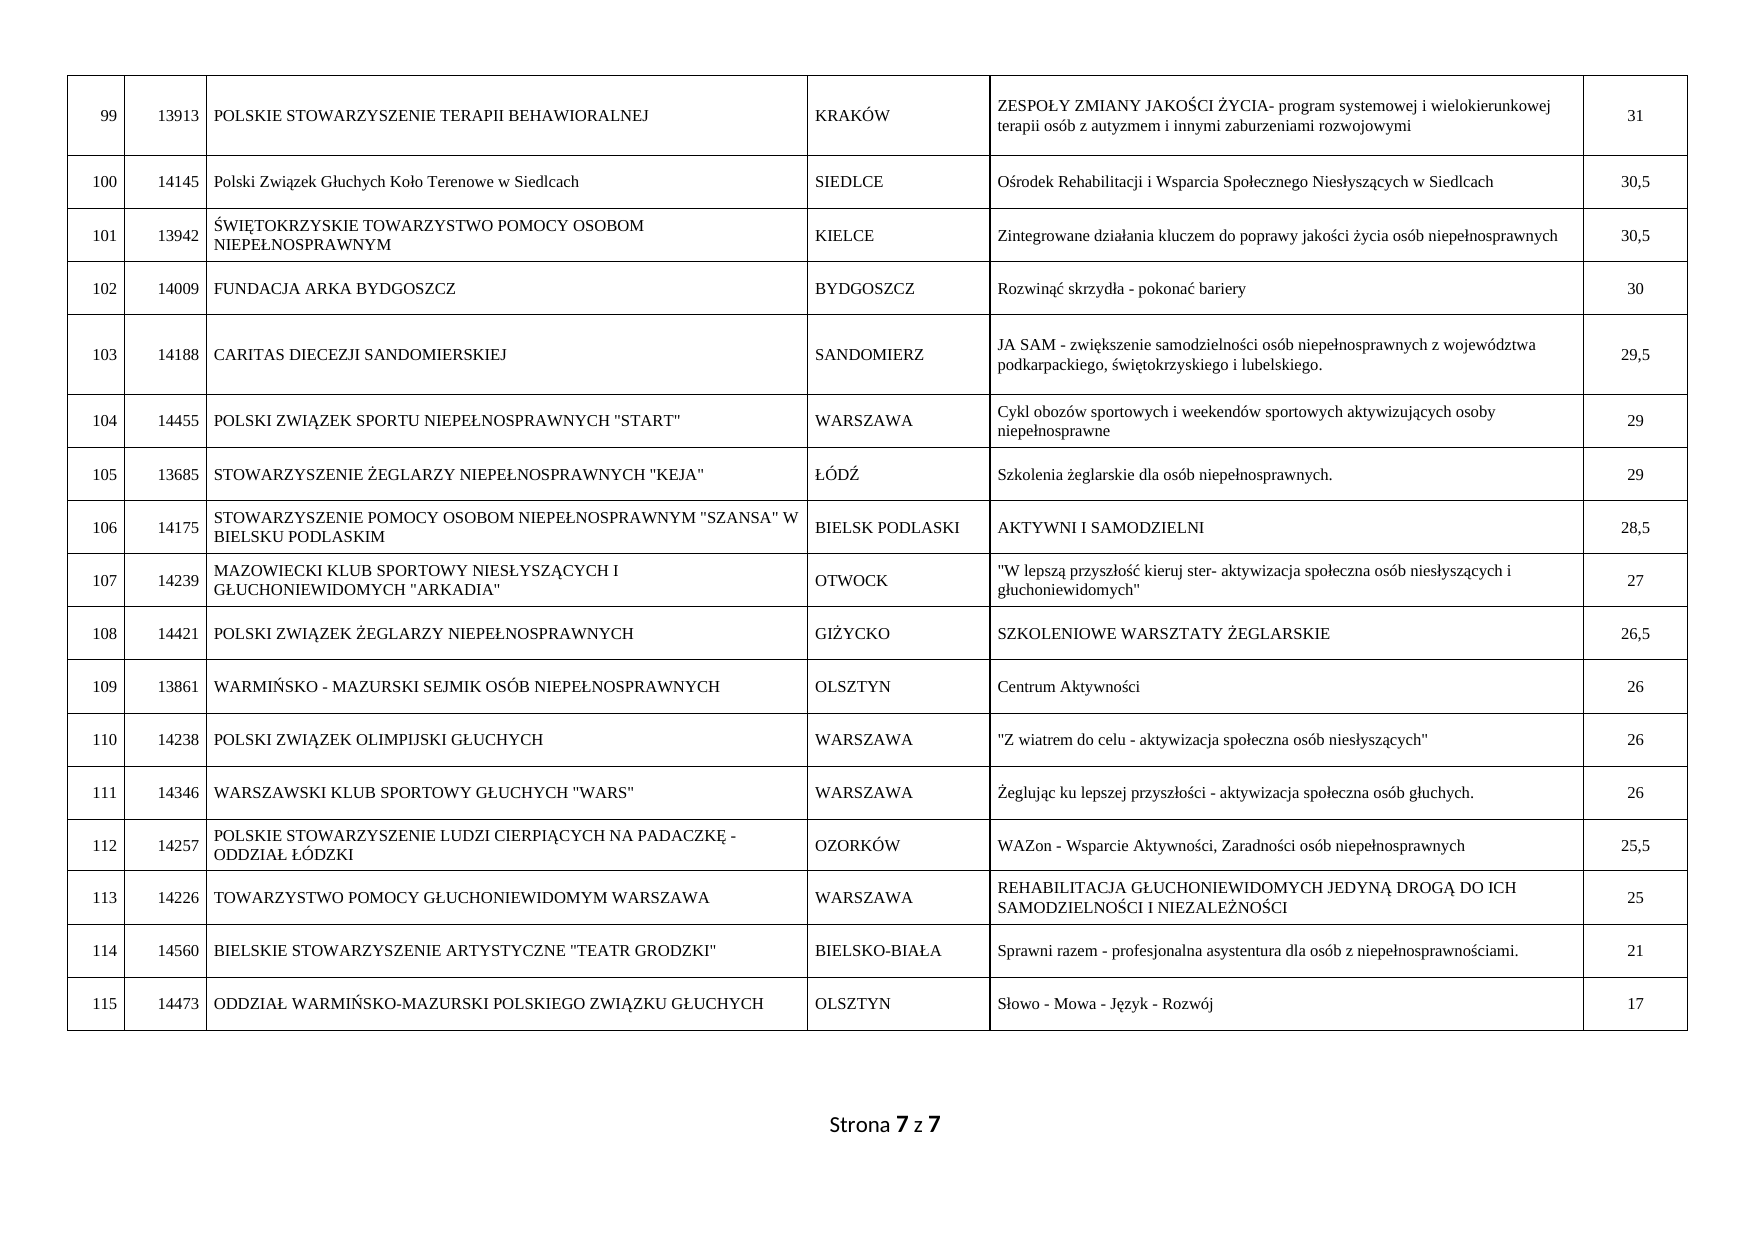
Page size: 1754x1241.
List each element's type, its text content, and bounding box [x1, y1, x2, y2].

table_cell KRAKÓW [808, 76, 989, 155]
table_cell BIELSK PODLASKI [808, 501, 989, 553]
table_cell Żeglując ku lepszej przyszłości - aktywizacja społeczna osób głuchych. [991, 767, 1583, 819]
table_cell 101 [68, 209, 124, 261]
table_cell POLSKIE STOWARZYSZENIE LUDZI CIERPIĄCYCH NA PADACZKĘ - ODDZIAŁ ŁÓDZKI [207, 820, 807, 870]
table_cell POLSKI ZWIĄZEK SPORTU NIEPEŁNOSPRAWNYCH "START" [207, 395, 807, 447]
table_cell 29 [1584, 448, 1687, 500]
table_cell 27 [1584, 554, 1687, 606]
table_cell ODDZIAŁ WARMIŃSKO-MAZURSKI POLSKIEGO ZWIĄZKU GŁUCHYCH [207, 978, 807, 1030]
table_cell Słowo - Mowa - Język - Rozwój [991, 978, 1583, 1030]
table_cell 14188 [125, 315, 206, 394]
table_cell 21 [1584, 925, 1687, 977]
table_cell WAZon - Wsparcie Aktywności, Zaradności osób niepełnosprawnych [991, 820, 1583, 870]
table_cell 14145 [125, 156, 206, 208]
table_cell Rozwinąć skrzydła - pokonać bariery [991, 262, 1583, 314]
table_cell 26,5 [1584, 607, 1687, 659]
table_cell AKTYWNI I SAMODZIELNI [991, 501, 1583, 553]
table_cell 103 [68, 315, 124, 394]
table_cell 13942 [125, 209, 206, 261]
table_cell ŚWIĘTOKRZYSKIE TOWARZYSTWO POMOCY OSOBOM NIEPEŁNOSPRAWNYM [207, 209, 807, 261]
table_cell 29,5 [1584, 315, 1687, 394]
table_cell 14226 [125, 871, 206, 923]
table_cell 100 [68, 156, 124, 208]
table_cell REHABILITACJA GŁUCHONIEWIDOMYCH JEDYNĄ DROGĄ DO ICH SAMODZIELNOŚCI I NIEZALEŻNOŚCI [991, 871, 1583, 923]
table_cell 107 [68, 554, 124, 606]
table_cell WARSZAWA [808, 714, 989, 766]
table_cell 26 [1584, 660, 1687, 712]
table_cell GIŻYCKO [808, 607, 989, 659]
table_cell 14421 [125, 607, 206, 659]
table_cell 17 [1584, 978, 1687, 1030]
table_cell 106 [68, 501, 124, 553]
table_cell 14009 [125, 262, 206, 314]
table_cell MAZOWIECKI KLUB SPORTOWY NIESŁYSZĄCYCH I GŁUCHONIEWIDOMYCH "ARKADIA" [207, 554, 807, 606]
table_cell 30,5 [1584, 156, 1687, 208]
table_cell POLSKIE STOWARZYSZENIE TERAPII BEHAWIORALNEJ [207, 76, 807, 155]
table_cell TOWARZYSTWO POMOCY GŁUCHONIEWIDOMYM WARSZAWA [207, 871, 807, 923]
table_cell WARSZAWSKI KLUB SPORTOWY GŁUCHYCH "WARS" [207, 767, 807, 819]
table_cell 109 [68, 660, 124, 712]
table_cell 114 [68, 925, 124, 977]
table_cell Zintegrowane działania kluczem do poprawy jakości życia osób niepełnosprawnych [991, 209, 1583, 261]
table_cell WARSZAWA [808, 871, 989, 923]
table_cell 13913 [125, 76, 206, 155]
table_cell WARSZAWA [808, 395, 989, 447]
table_cell 25,5 [1584, 820, 1687, 870]
table_cell 14175 [125, 501, 206, 553]
table_cell 14239 [125, 554, 206, 606]
table_cell SANDOMIERZ [808, 315, 989, 394]
table_cell 102 [68, 262, 124, 314]
table_cell 31 [1584, 76, 1687, 155]
table_cell 99 [68, 76, 124, 155]
table_cell Cykl obozów sportowych i weekendów sportowych aktywizujących osoby niepełnosprawne [991, 395, 1583, 447]
table_cell 14455 [125, 395, 206, 447]
table_cell WARMIŃSKO - MAZURSKI SEJMIK OSÓB NIEPEŁNOSPRAWNYCH [207, 660, 807, 712]
table_cell 105 [68, 448, 124, 500]
table_cell JA SAM - zwiększenie samodzielności osób niepełnosprawnych z województwa podkarpackiego, świętokrzyskiego i lubelskiego. [991, 315, 1583, 394]
table_cell Szkolenia żeglarskie dla osób niepełnosprawnych. [991, 448, 1583, 500]
table_cell STOWARZYSZENIE POMOCY OSOBOM NIEPEŁNOSPRAWNYM "SZANSA" W BIELSKU PODLASKIM [207, 501, 807, 553]
table_cell SIEDLCE [808, 156, 989, 208]
table_cell ZESPOŁY ZMIANY JAKOŚCI ŻYCIA- program systemowej i wielokierunkowej terapii osób z autyzmem i innymi zaburzeniami rozwojowymi [991, 76, 1583, 155]
table_cell POLSKI ZWIĄZEK OLIMPIJSKI GŁUCHYCH [207, 714, 807, 766]
table_cell OTWOCK [808, 554, 989, 606]
table_cell CARITAS DIECEZJI SANDOMIERSKIEJ [207, 315, 807, 394]
table_cell "W lepszą przyszłość kieruj ster- aktywizacja społeczna osób niesłyszących i głuchoniewidomych" [991, 554, 1583, 606]
table_cell 30,5 [1584, 209, 1687, 261]
table_cell WARSZAWA [808, 767, 989, 819]
table_cell OLSZTYN [808, 978, 989, 1030]
table_cell OZORKÓW [808, 820, 989, 870]
table_cell 28,5 [1584, 501, 1687, 553]
table_cell 14473 [125, 978, 206, 1030]
table_cell POLSKI ZWIĄZEK ŻEGLARZY NIEPEŁNOSPRAWNYCH [207, 607, 807, 659]
table_cell 14560 [125, 925, 206, 977]
table_cell 13861 [125, 660, 206, 712]
table_cell BYDGOSZCZ [808, 262, 989, 314]
table_cell 29 [1584, 395, 1687, 447]
table_cell 14257 [125, 820, 206, 870]
table_cell BIELSKIE STOWARZYSZENIE ARTYSTYCZNE "TEATR GRODZKI" [207, 925, 807, 977]
table_cell 108 [68, 607, 124, 659]
table_cell 26 [1584, 714, 1687, 766]
table_cell 13685 [125, 448, 206, 500]
table_cell KIELCE [808, 209, 989, 261]
table_cell OLSZTYN [808, 660, 989, 712]
table_cell 14346 [125, 767, 206, 819]
table_cell 30 [1584, 262, 1687, 314]
table_cell FUNDACJA ARKA BYDGOSZCZ [207, 262, 807, 314]
table_cell Sprawni razem - profesjonalna asystentura dla osób z niepełnosprawnościami. [991, 925, 1583, 977]
table_cell Centrum Aktywności [991, 660, 1583, 712]
table_cell 112 [68, 820, 124, 870]
table_cell ŁÓDŹ [808, 448, 989, 500]
table_cell 110 [68, 714, 124, 766]
table_cell 25 [1584, 871, 1687, 923]
table_cell 26 [1584, 767, 1687, 819]
table_cell "Z wiatrem do celu - aktywizacja społeczna osób niesłyszących" [991, 714, 1583, 766]
table_cell 104 [68, 395, 124, 447]
table_cell 111 [68, 767, 124, 819]
table_cell BIELSKO-BIAŁA [808, 925, 989, 977]
table_cell 115 [68, 978, 124, 1030]
table_cell Ośrodek Rehabilitacji i Wsparcia Społecznego Niesłyszących w Siedlcach [991, 156, 1583, 208]
table_cell STOWARZYSZENIE ŻEGLARZY NIEPEŁNOSPRAWNYCH "KEJA" [207, 448, 807, 500]
table_cell SZKOLENIOWE WARSZTATY ŻEGLARSKIE [991, 607, 1583, 659]
table_cell 14238 [125, 714, 206, 766]
table_cell 113 [68, 871, 124, 923]
table_cell Polski Związek Głuchych Koło Terenowe w Siedlcach [207, 156, 807, 208]
